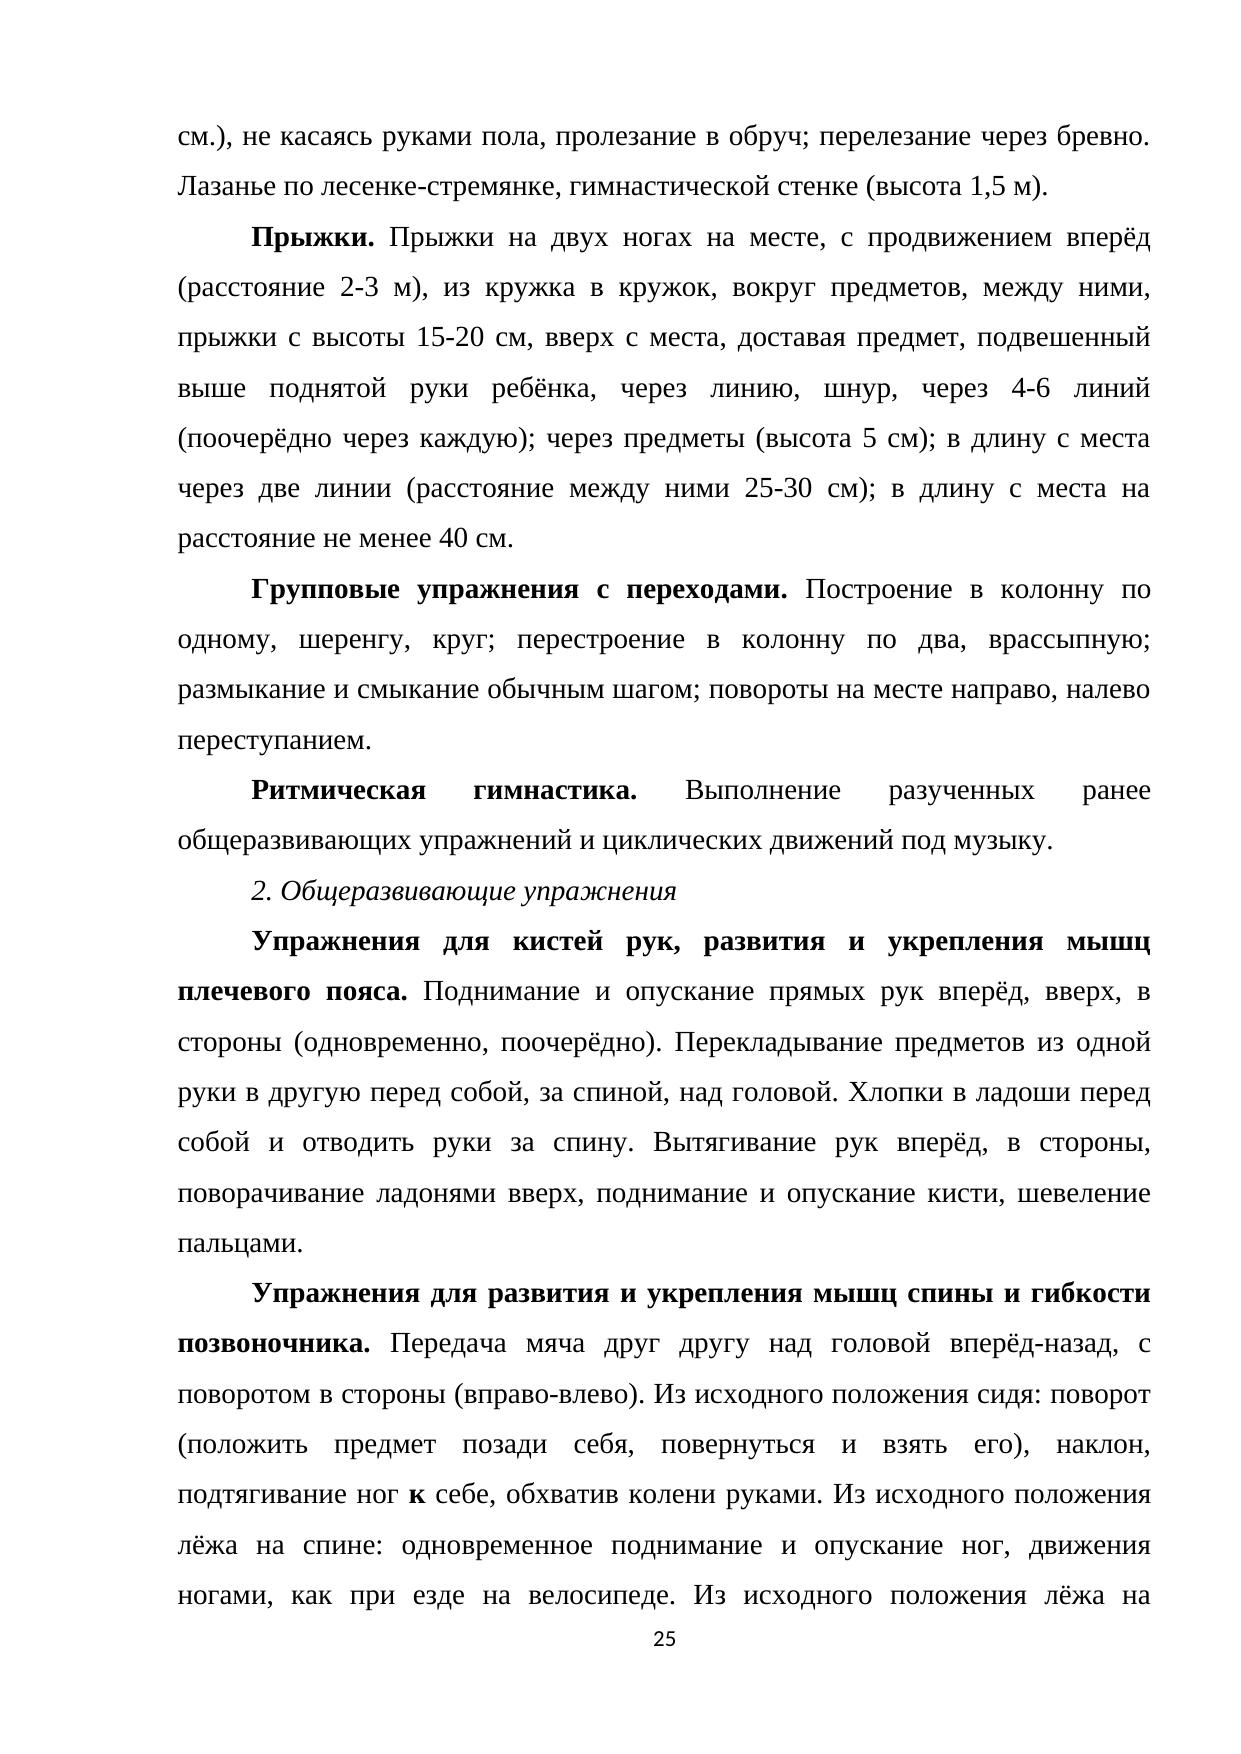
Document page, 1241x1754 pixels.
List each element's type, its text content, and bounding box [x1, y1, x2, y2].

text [177, 1275, 1152, 1611]
text Прыжки. Прыжки на двух ногах на месте, с продвижением вперёд (расстояние 2-3 м), из кружка в кружок, вокруг предметов, между ними, прыжки с высоты 15-20 см, вверх с места, доставая предмет, подвешенный выше поднятой руки ребёнка, через линию, шнур, через 4-6 линий (поочерёдно через каждую); через предметы (высота 5 см); в длину с места через две линии (расстояние между ними 25-30 см); в длину с места на расстояние не менее 40 см. [177, 219, 1152, 554]
text Упражнения для кистей рук, развития и укрепления мышц плечевого пояса. Поднимание и опускание прямых рук вперёд, вверх, в стороны (одновременно, поочерёдно). Перекладывание предметов из одной руки в другую перед собой, за спиной, над головой. Хлопки в ладоши перед собой и отводить руки за спину. Вытягивание рук вперёд, в стороны, поворачивание ладонями вверх, поднимание и опускание кисти, шевеление пальцами. [177, 923, 1152, 1258]
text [177, 118, 1152, 202]
text 2. Общеразвивающие упражнения [177, 873, 1152, 906]
text Групповые упражнения с переходами. Построение в колонну по одному, шеренгу, круг; перестроение в колонну по два, врассыпную; размыкание и смыкание обычным шагом; повороты на месте направо, налево переступанием. [177, 571, 1152, 755]
text Ритмическая гимнастика. Выполнение разученных ранее общеразвивающих упражнений и циклических движений под музыку. [177, 772, 1152, 856]
